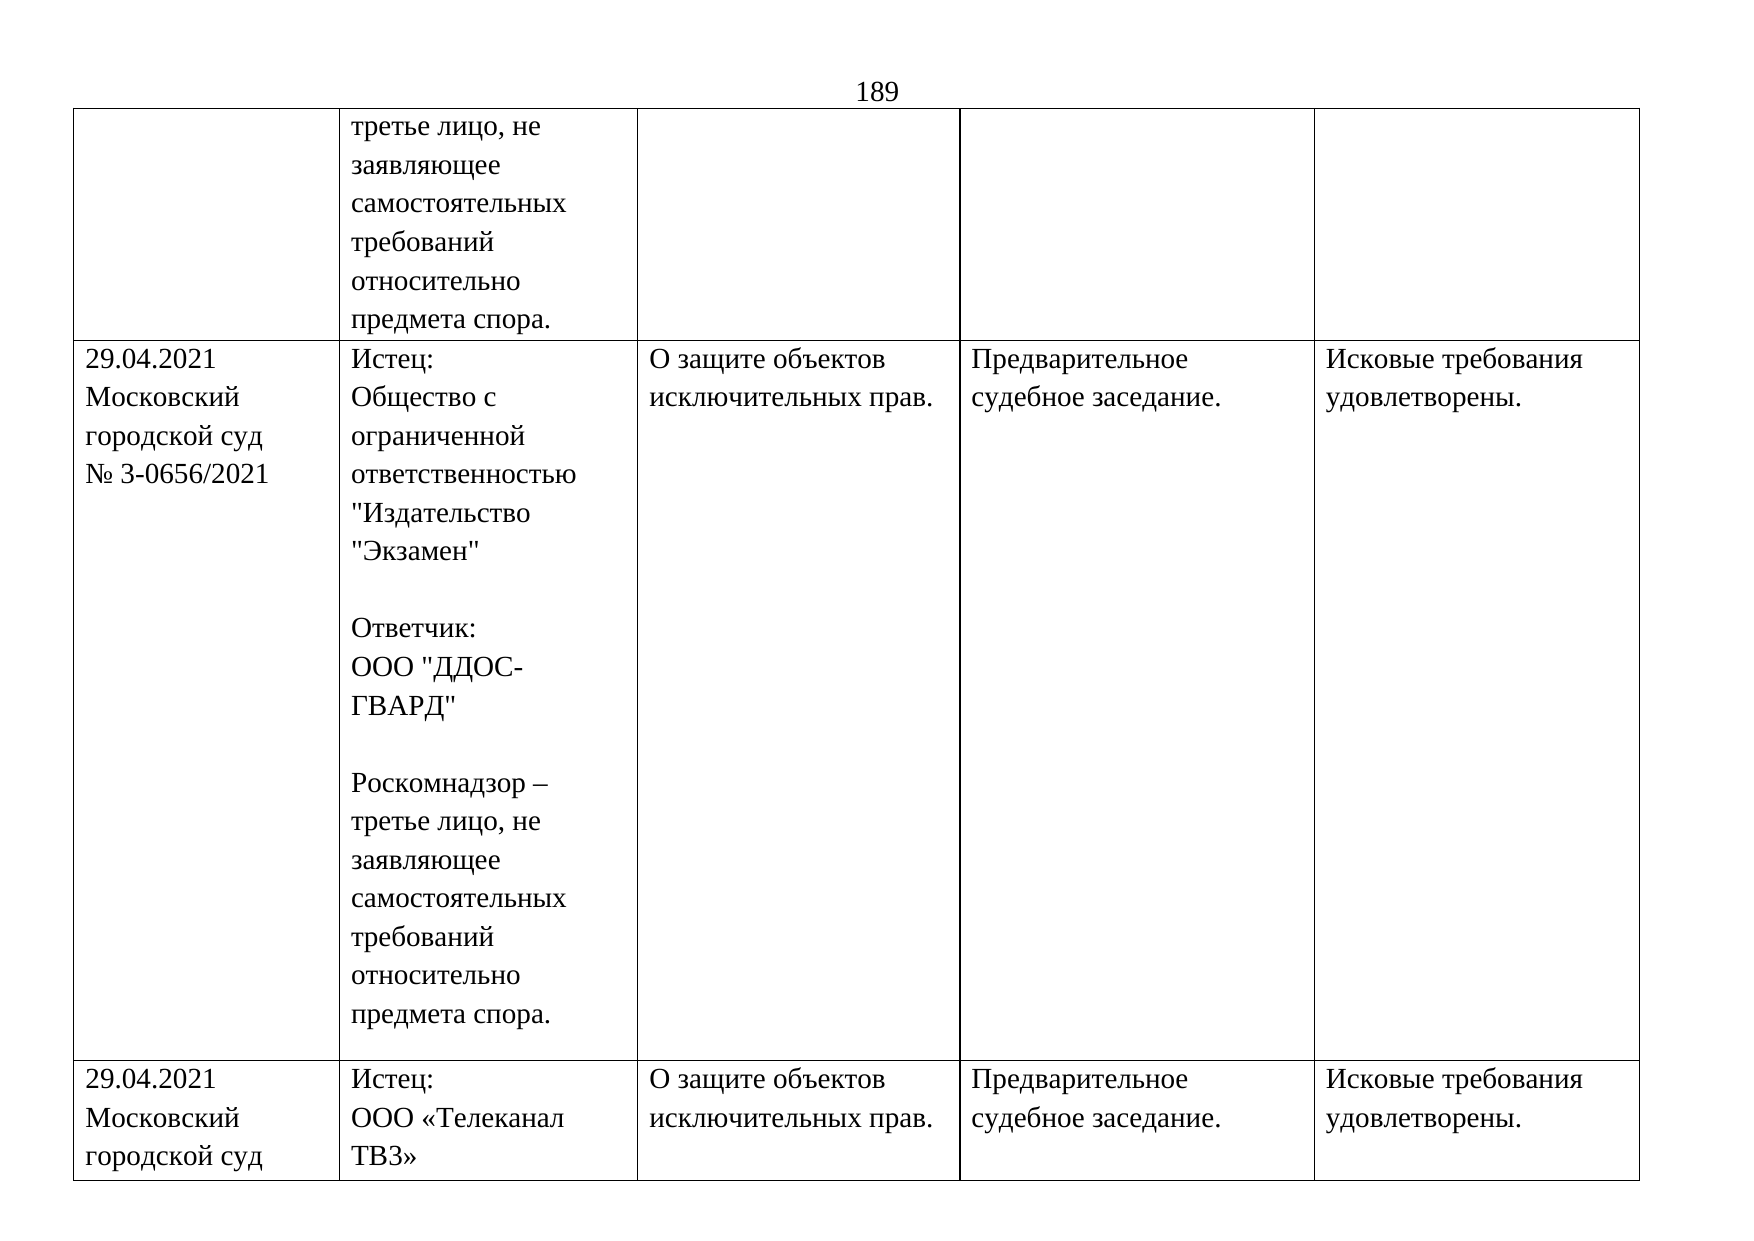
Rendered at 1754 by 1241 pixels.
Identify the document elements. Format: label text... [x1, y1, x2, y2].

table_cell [1315, 1061, 1639, 1180]
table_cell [340, 1061, 637, 1180]
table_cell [961, 1061, 1314, 1180]
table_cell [638, 1061, 959, 1180]
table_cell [74, 109, 339, 340]
table_cell Исковые требования удовлетворены. [1315, 341, 1639, 1060]
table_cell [961, 109, 1314, 340]
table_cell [638, 109, 959, 340]
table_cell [1315, 109, 1639, 340]
table_cell 29.04.2021 Московский городской суд № 3-0656/2021 [74, 341, 339, 1060]
table_cell Предварительное судебное заседание. [961, 341, 1314, 1060]
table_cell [340, 109, 637, 340]
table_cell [74, 1061, 339, 1180]
table_cell Истец: Общество с ограниченной ответственностью "Издательство "Экзамен" Ответчик: ООО "ДДОС-ГВАРД" Роскомнадзор – третье лицо, не заявляющее самостоятельных требований относительно предмета спора. [340, 341, 637, 1060]
table_cell О защите объектов исключительных прав. [638, 341, 959, 1060]
